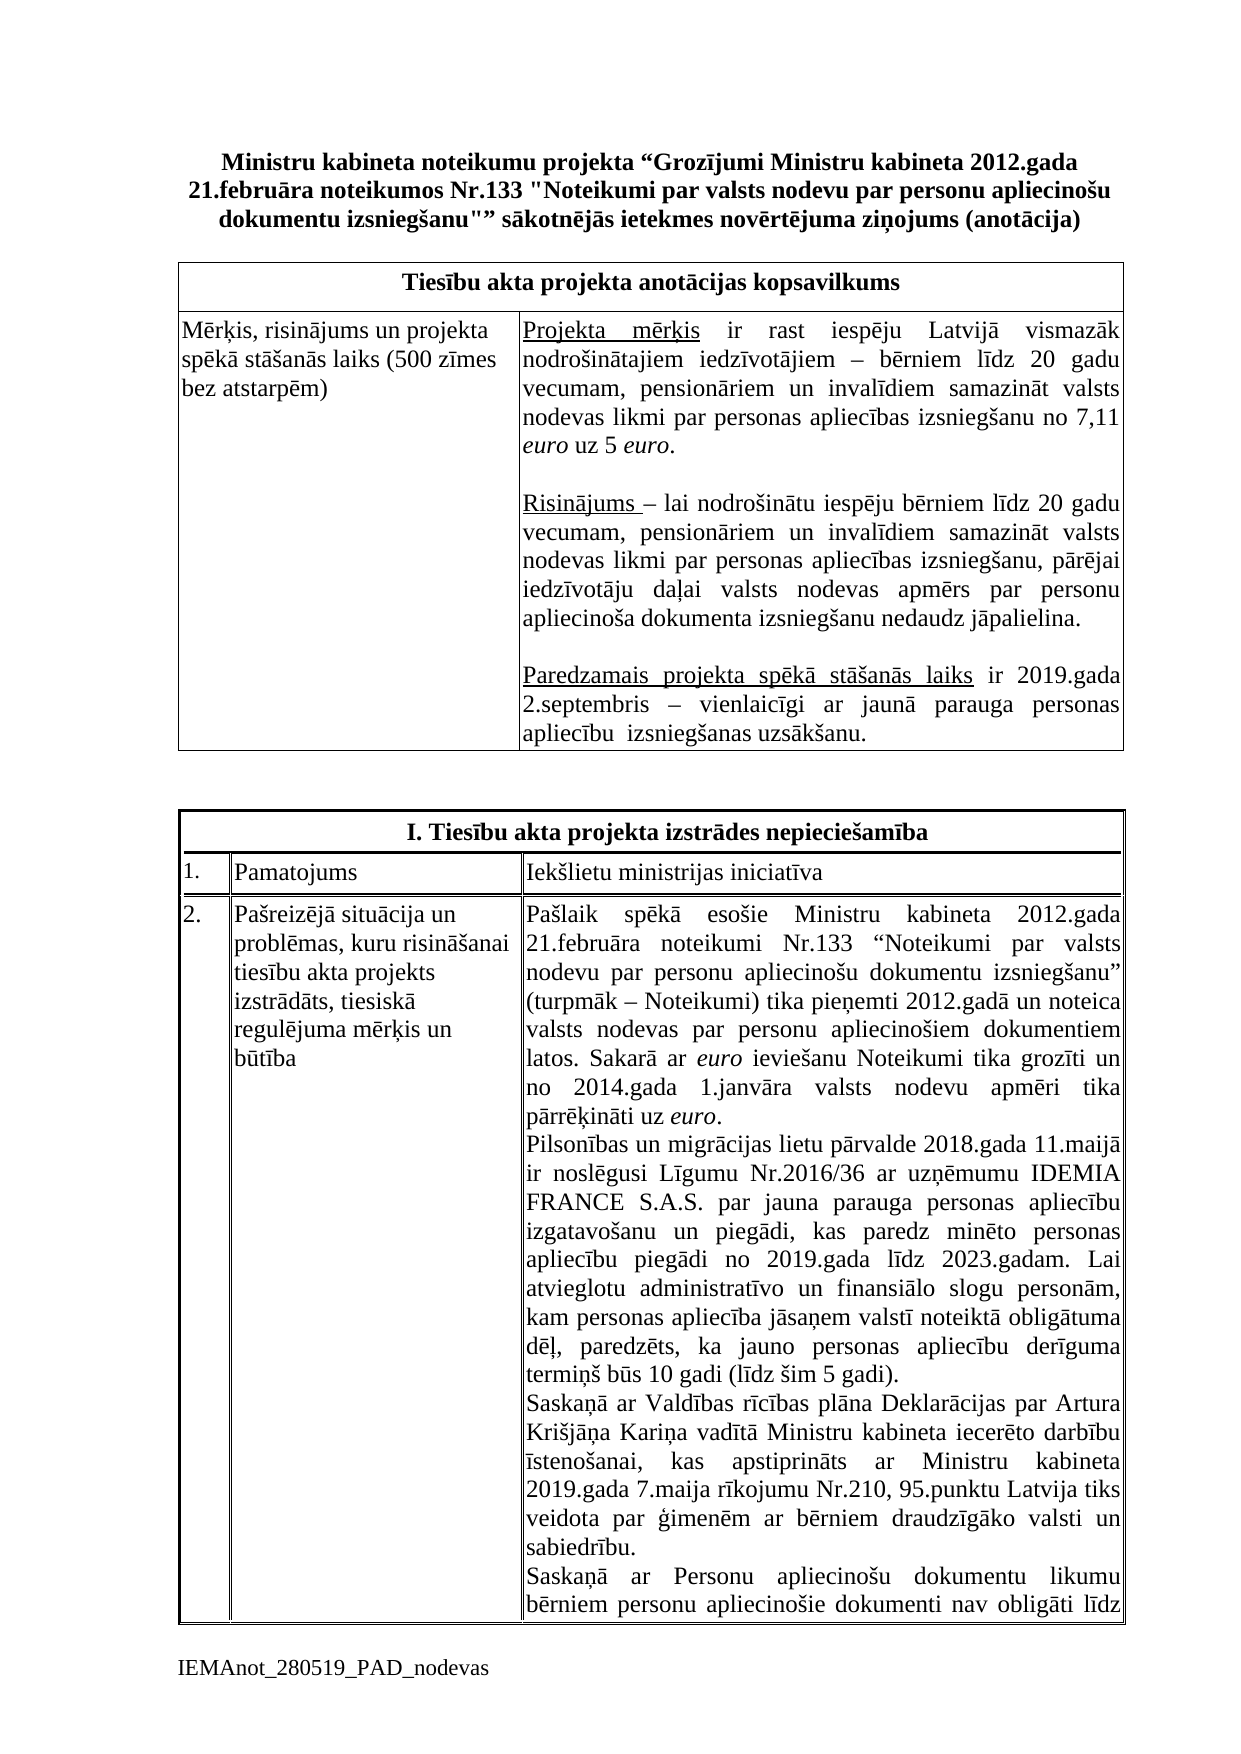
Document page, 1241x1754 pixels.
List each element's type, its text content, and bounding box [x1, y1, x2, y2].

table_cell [523, 893, 1123, 1621]
table_cell Projekta mērķis ir rast iespēju Latvijā vismazāk nodrošinātajiem iedzīvotājiem – bērniem līdz 20 gadu vecumam, pensionāriem un invalīdiem samazināt valsts nodevas likmi par personas apliecības izsniegšanu no 7,11 euro uz 5 euro. Risinājums – lai nodrošinātu iespēju bērniem līdz 20 gadu vecumam, pensionāriem un invalīdiem samazināt valsts nodevas likmi par personas apliecības izsniegšanu, pārējai iedzīvotāju daļai valsts nodevas apmērs par personu apliecinoša dokumenta izsniegšanu nedaudz jāpalielina. Paredzamais projekta spēkā stāšanās laiks ir 2019.gada 2.septembris – vienlaicīgi ar jaunā parauga personas apliecību izsniegšanas uzsākšanu. [520, 312, 1123, 749]
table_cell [231, 897, 523, 1621]
table_cell Mērķis, risinājums un projekta spēkā stāšanās laiks (500 zīmes bez atstarpēm) [179, 312, 519, 749]
text Ministru kabineta noteikumu projekta “Grozījumi Ministru kabineta 2012.gada 21.februāra noteikumos Nr.133 "Noteikumi par valsts nodevu par personu apliecinošu dokumentu izsniegšanu"” sākotnējās ietekmes novērtējuma (anotācija) [177, 147, 1122, 233]
table_cell 1. [181, 851, 229, 893]
table_cell Pamatojums [232, 854, 521, 893]
table_cell 2. [181, 893, 231, 1621]
table_header I. Tiesību akta projekta izstrādes nepieciešamība [181, 812, 1123, 851]
table_cell Iekšlietu ministrijas iniciatīva [524, 851, 1123, 893]
table_header Tiesību akta projekta anotācijas kopsavilkums [179, 263, 1123, 311]
